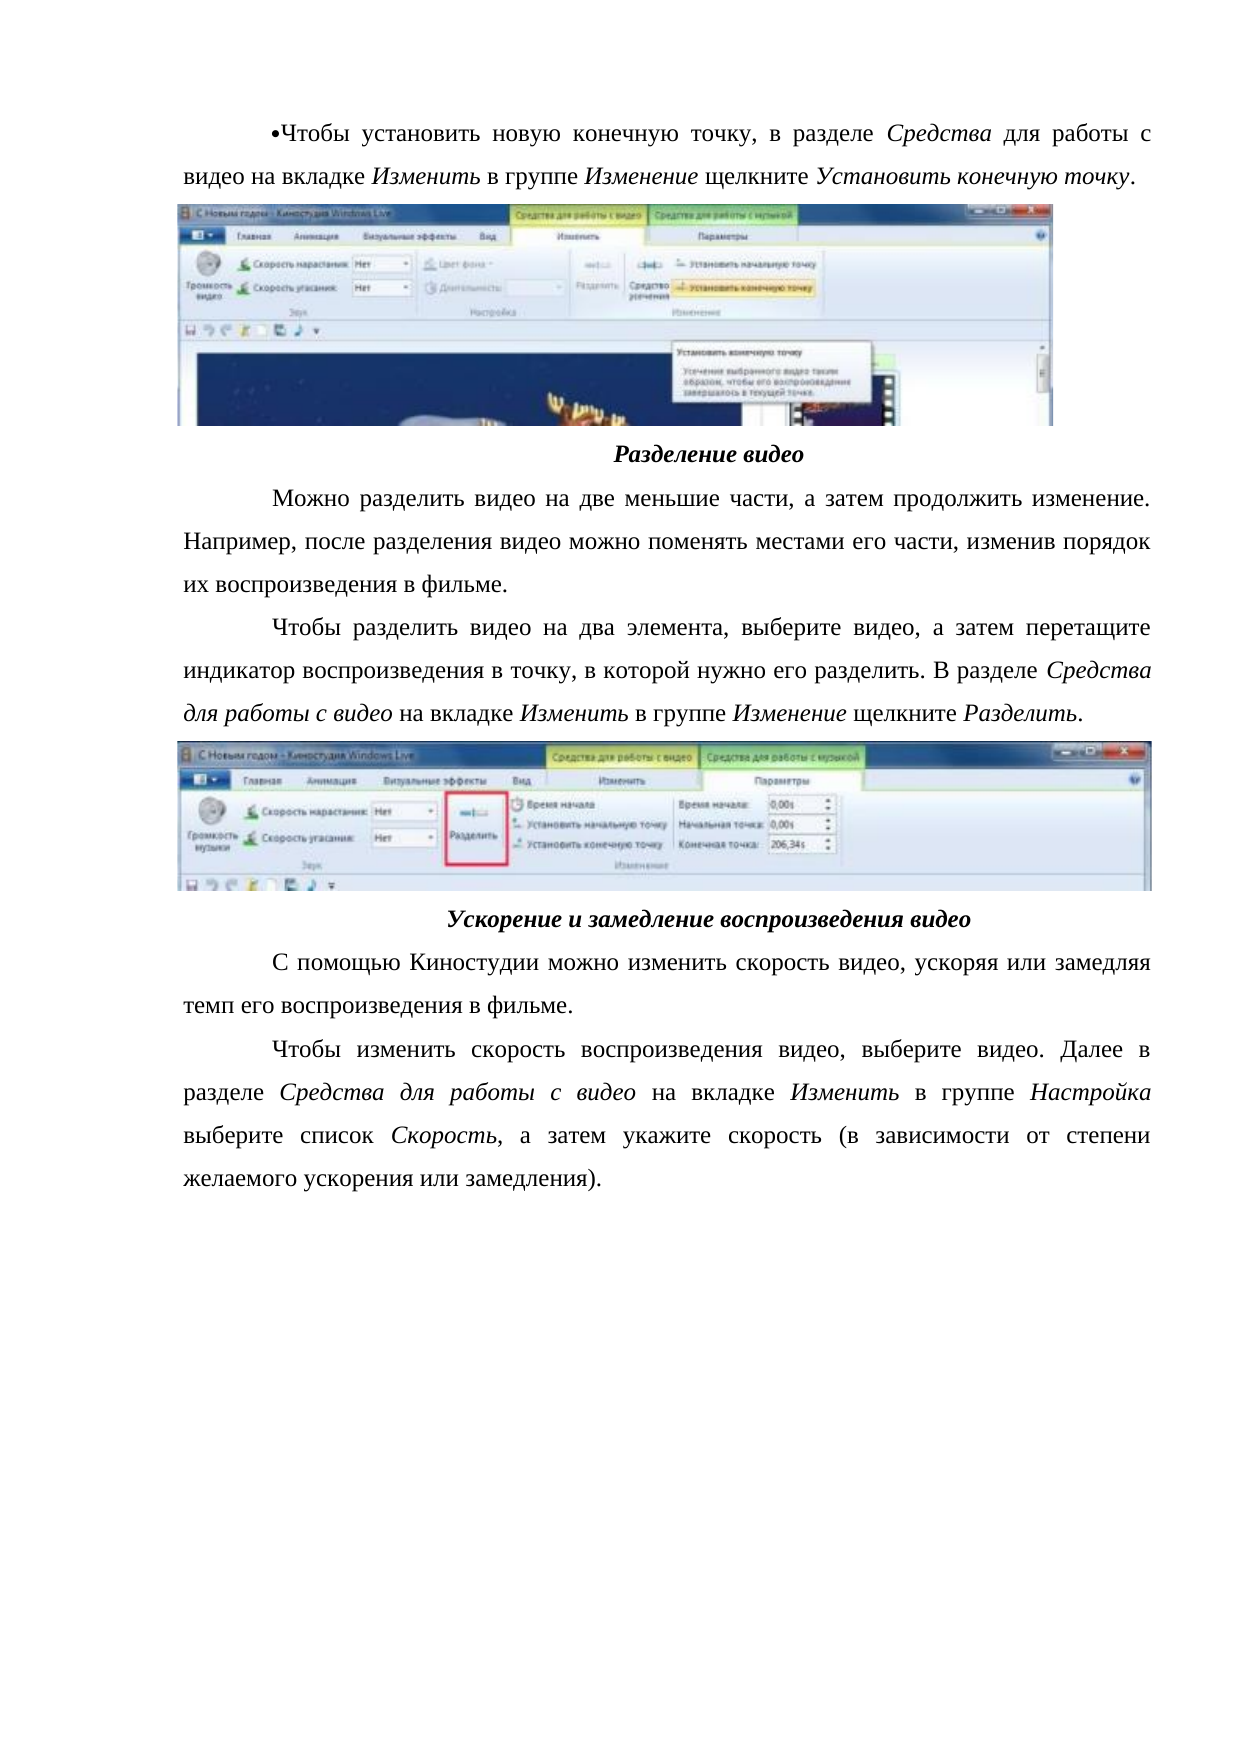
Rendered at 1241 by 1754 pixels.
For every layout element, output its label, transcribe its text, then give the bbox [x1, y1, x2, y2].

text Чтобы изменить скорость воспроизведения видео, выберите видео. Далее в разделе Средства для работы с видео на вкладке Изменить в группе Настройка выберите список Скорость, а затем укажите скорость (в зависимости от степени желаемого ускорения или замедления). [183, 1034, 1152, 1192]
text Чтобы разделить видео на два элемента, выберите видео, а затем перетащите индикатор воспроизведения в точку, в которой нужно его разделить. В разделе Средства для работы с видео на вкладке Изменить в группе Изменение щелкните Разделить. [183, 612, 1152, 727]
picture [177, 741, 1152, 891]
text Разделение видео [177, 439, 1152, 468]
text Ускорение и замедление воспроизведения видео [177, 904, 1152, 933]
text Можно разделить видео на две меньшие части, а затем продолжить изменение. Например, после разделения видео можно поменять местами его части, изменив порядок их воспроизведения в фильме. [183, 483, 1152, 598]
list Чтобы установить новую конечную точку, в разделе Средства для работы с видео на вкладке Изменить в группе Изменение щелкните Установить конечную точку. [183, 118, 1152, 190]
picture [177, 204, 1054, 426]
text С помощью Киностудии можно изменить скорость видео, ускоряя или замедляя темп его воспроизведения в фильме. [183, 947, 1152, 1019]
